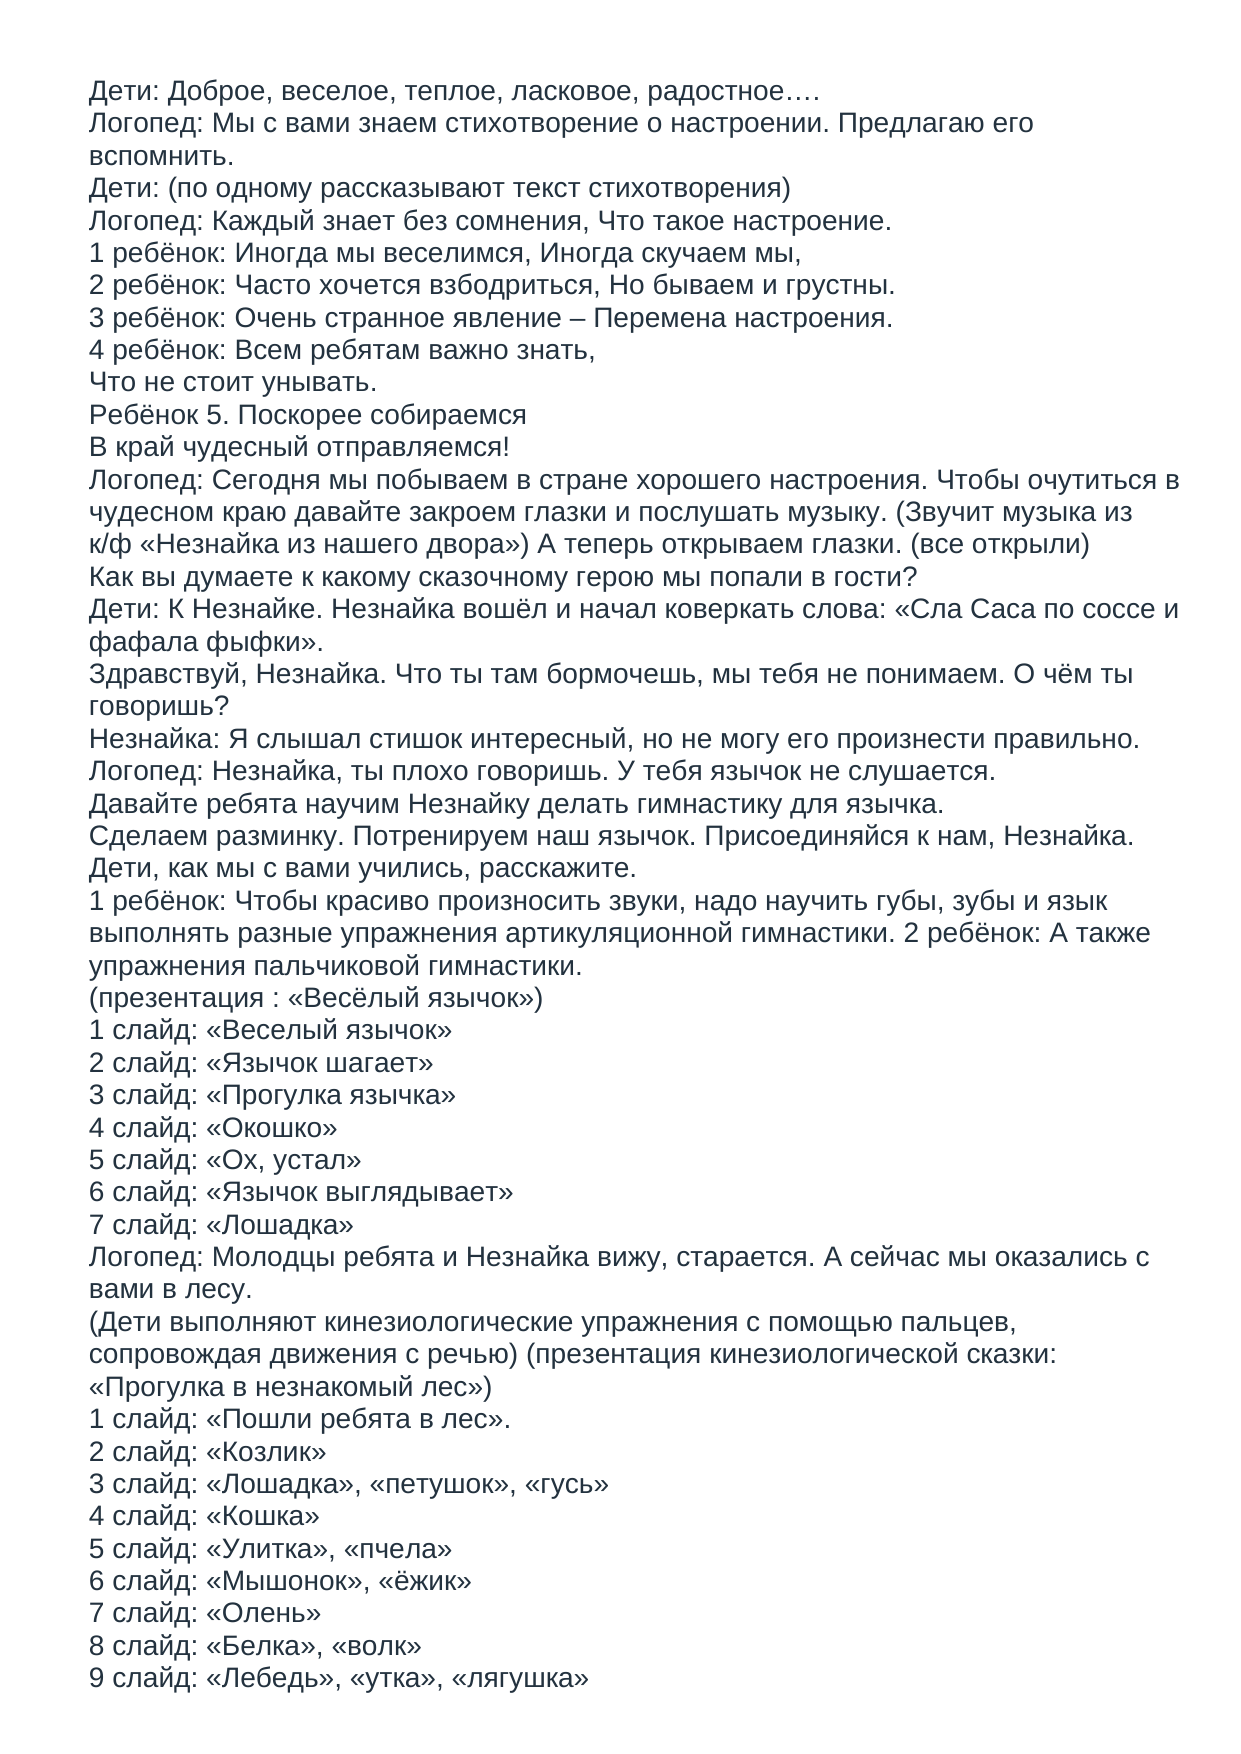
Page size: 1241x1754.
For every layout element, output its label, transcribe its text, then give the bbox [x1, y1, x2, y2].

text Логопед: Каждый знает без сомнения, Что такое настроение. [89, 203, 1181, 236]
text Логопед: Незнайка, ты плохо говоришь. У тебя язычок не слушается. [89, 754, 1181, 787]
text Дети: К Незнайке. Незнайка вошёл и начал коверкать слова: «Сла Саса по соссе и фафала фыфки». [89, 592, 1181, 657]
text Логопед: Сегодня мы побываем в стране хорошего настроения. Чтобы очутиться в чудесном краю давайте закроем глазки и послушать музыку. (Звучит музыка из к/ф «Незнайка из нашего двора») А теперь открываем глазки. (все открыли) [89, 463, 1181, 560]
text Как вы думаете к какому сказочному герою мы попали в гости? [89, 560, 1181, 592]
text Сделаем разминку. Потренируем наш язычок. Присоединяйся к нам, Незнайка. [89, 819, 1181, 851]
text Дети: Доброе, веселое, теплое, ласковое, радостное…. [89, 74, 1181, 106]
text Дети, как мы с вами учились, расскажите. [89, 851, 1181, 884]
text Незнайка: Я слышал стишок интересный, но не могу его произнести правильно. [89, 722, 1181, 754]
text 1 ребёнок: Иногда мы веселимся, Иногда скучаем мы, 2 ребёнок: Часто хочется взбодриться, Но бываем и грустны. 3 ребёнок: Очень странное явление – Перемена настроения. 4 ребёнок: Всем ребятам важно знать, Что не стоит унывать. Ребёнок 5. Поскорее собираемся В край чудесный отправляемся! [377, 236, 1181, 463]
text Здравствуй, Незнайка. Что ты там бормочешь, мы тебя не понимаем. О чём ты говоришь? [89, 657, 1181, 722]
text Логопед: Мы с вами знаем стихотворение о настроении. Предлагаю его вспомнить. [89, 106, 1181, 171]
text Дети: (по одному рассказывают текст стихотворения) [89, 171, 1181, 203]
text Давайте ребята научим Незнайку делать гимнастику для язычка. [89, 787, 1181, 819]
text 1 ребёнок: Чтобы красиво произносить звуки, надо научить губы, зубы и язык выполнять разные упражнения артикуляционной гимнастики. 2 ребёнок: А также упражнения пальчиковой гимнастики. [89, 884, 1181, 981]
